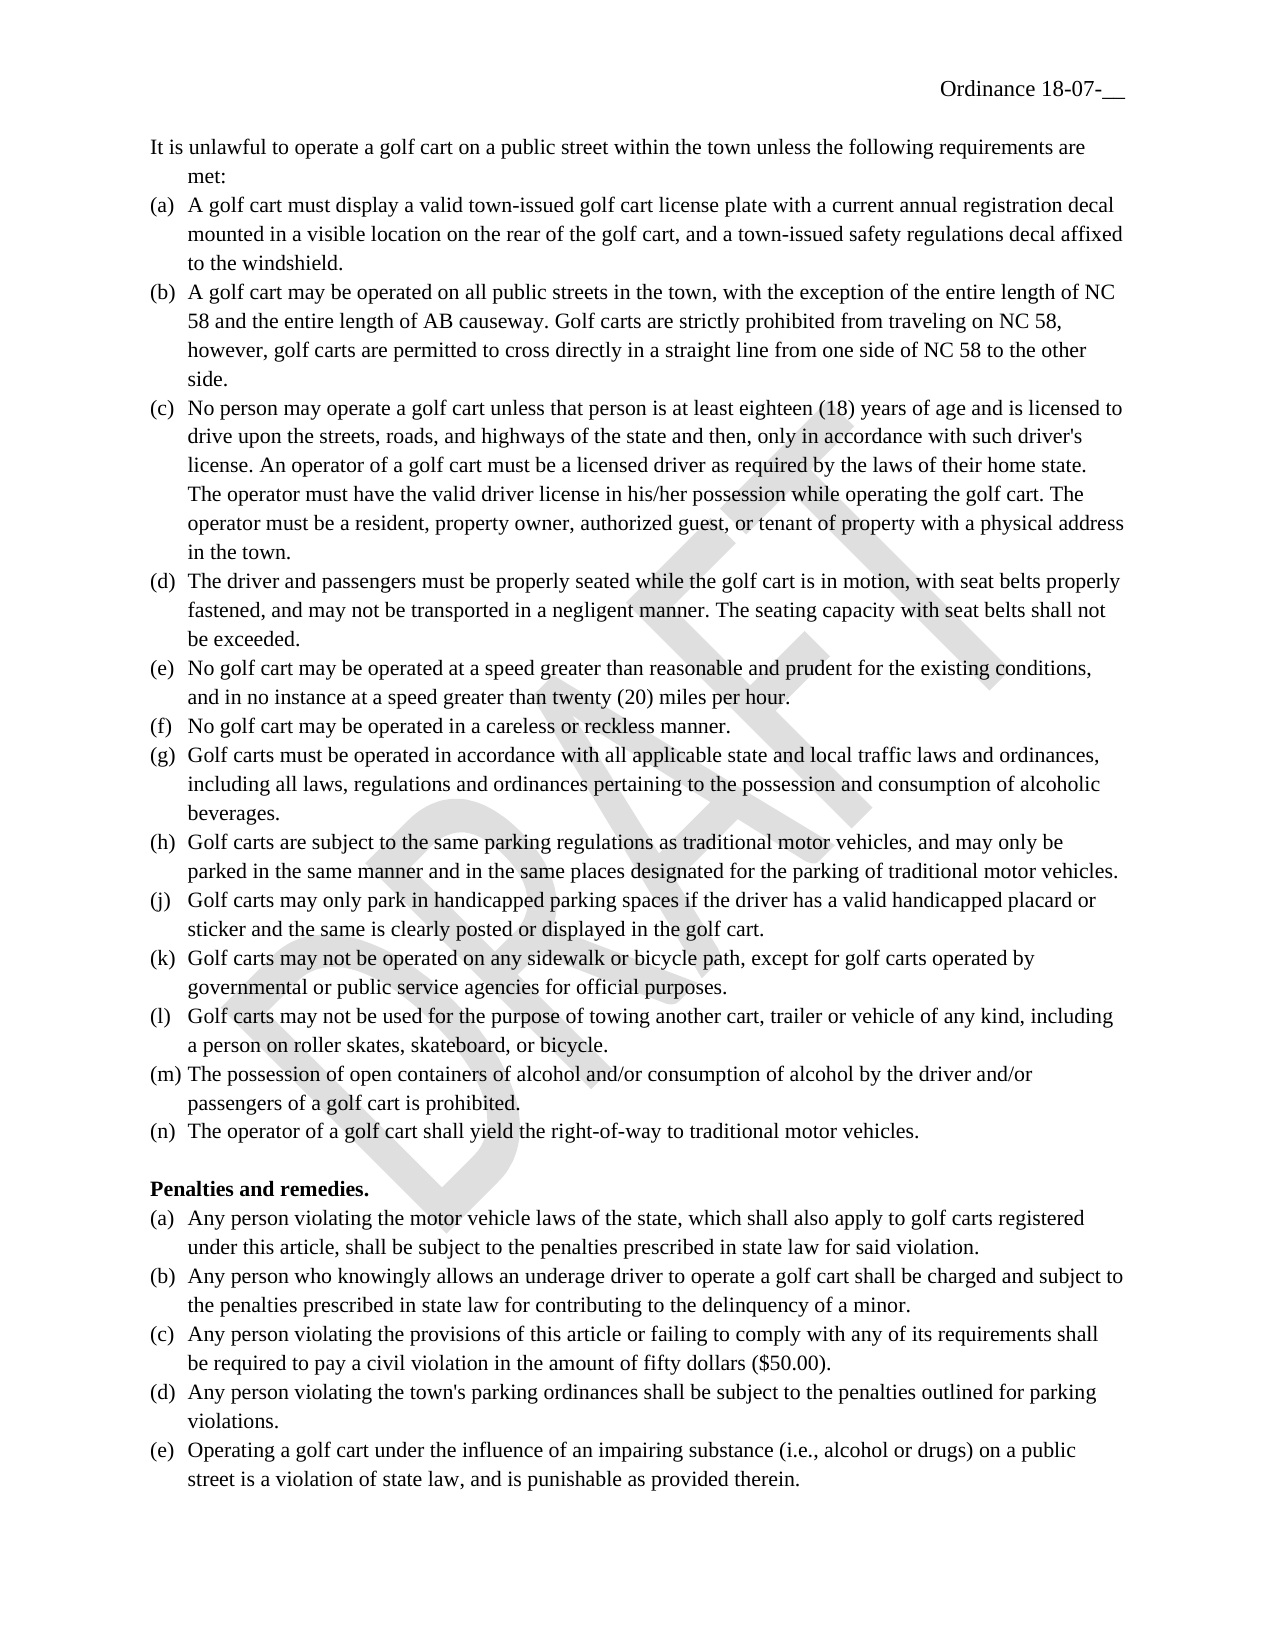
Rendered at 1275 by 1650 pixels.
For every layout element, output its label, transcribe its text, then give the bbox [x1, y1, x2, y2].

text (b) A golf cart may be operated on all public streets in the town, with the exception of the entire length of NC 58 and the entire length of AB causeway. Golf carts are strictly prohibited from traveling on NC 58, however, golf carts are permitted to cross directly in a straight line from one side of NC 58 to the other side. [150, 279, 1125, 391]
text (b) Any person who knowingly allows an underage driver to operate a golf cart shall be charged and subject to the penalties prescribed in state law for contributing to the delinquency of a minor. [150, 1263, 1125, 1317]
text (l) Golf carts may not be used for the purpose of towing another cart, trailer or vehicle of any kind, including a person on roller skates, skateboard, or bicycle. [150, 1003, 1125, 1057]
text (c) No person may operate a golf cart unless that person is at least eighteen (18) years of age and is licensed to drive upon the streets, roads, and highways of the state and then, only in accordance with such driver's license. An operator of a golf cart must be a licensed driver as required by the laws of their home state. The operator must have the valid driver license in his/her possession while operating the golf cart. The operator must be a resident, property owner, authorized guest, or tenant of property with a physical address in the town. [150, 394, 1125, 564]
text (e) Operating a golf cart under the influence of an impairing substance (i.e., alcohol or drugs) on a public street is a violation of state law, and is punishable as provided therein. [150, 1437, 1125, 1491]
text (c) Any person violating the provisions of this article or failing to comply with any of its requirements shall be required to pay a civil violation in the amount of fifty dollars ($50.00). [150, 1321, 1125, 1375]
text (n) The operator of a golf cart shall yield the right-of-way to traditional motor vehicles. [150, 1118, 1125, 1144]
text (m) The possession of open containers of alcohol and/or consumption of alcohol by the driver and/or passengers of a golf cart is prohibited. [150, 1061, 1125, 1115]
text (j) Golf carts may only park in handicapped parking spaces if the driver has a valid handicapped placard or sticker and the same is clearly posted or displayed in the golf cart. [150, 887, 1125, 941]
text (h) Golf carts are subject to the same parking regulations as traditional motor vehicles, and may only be parked in the same manner and in the same places designated for the parking of traditional motor vehicles. [150, 829, 1125, 883]
text (d) Any person violating the town's parking ordinances shall be subject to the penalties outlined for parking violations. [150, 1379, 1125, 1433]
text (f) No golf cart may be operated in a careless or reckless manner. [150, 713, 1125, 738]
text (d) The driver and passengers must be properly seated while the golf cart is in motion, with seat belts properly fastened, and may not be transported in a negligent manner. The seating capacity with seat belts shall not be exceeded. [150, 568, 1125, 651]
text (e) No golf cart may be operated at a speed greater than reasonable and prudent for the existing conditions, and in no instance at a speed greater than twenty (20) miles per hour. [150, 655, 1125, 709]
text (g) Golf carts must be operated in accordance with all applicable state and local traffic laws and ordinances, including all laws, regulations and ordinances pertaining to the possession and consumption of alcoholic beverages. [150, 742, 1125, 825]
text Penalties and remedies. [150, 1176, 1125, 1202]
text (k) Golf carts may not be operated on any sidewalk or bicycle path, except for golf carts operated by governmental or public service agencies for official purposes. [150, 945, 1125, 999]
text (a) Any person violating the motor vehicle laws of the state, which shall also apply to golf carts registered under this article, shall be subject to the penalties prescribed in state law for said violation. [150, 1205, 1125, 1259]
text (a) A golf cart must display a valid town-issued golf cart license plate with a current annual registration decal mounted in a visible location on the rear of the golf cart, and a town-issued safety regulations decal affixed to the windshield. [150, 192, 1125, 275]
text It is unlawful to operate a golf cart on a public street within the town unless the following requirements are met: [150, 134, 1125, 188]
